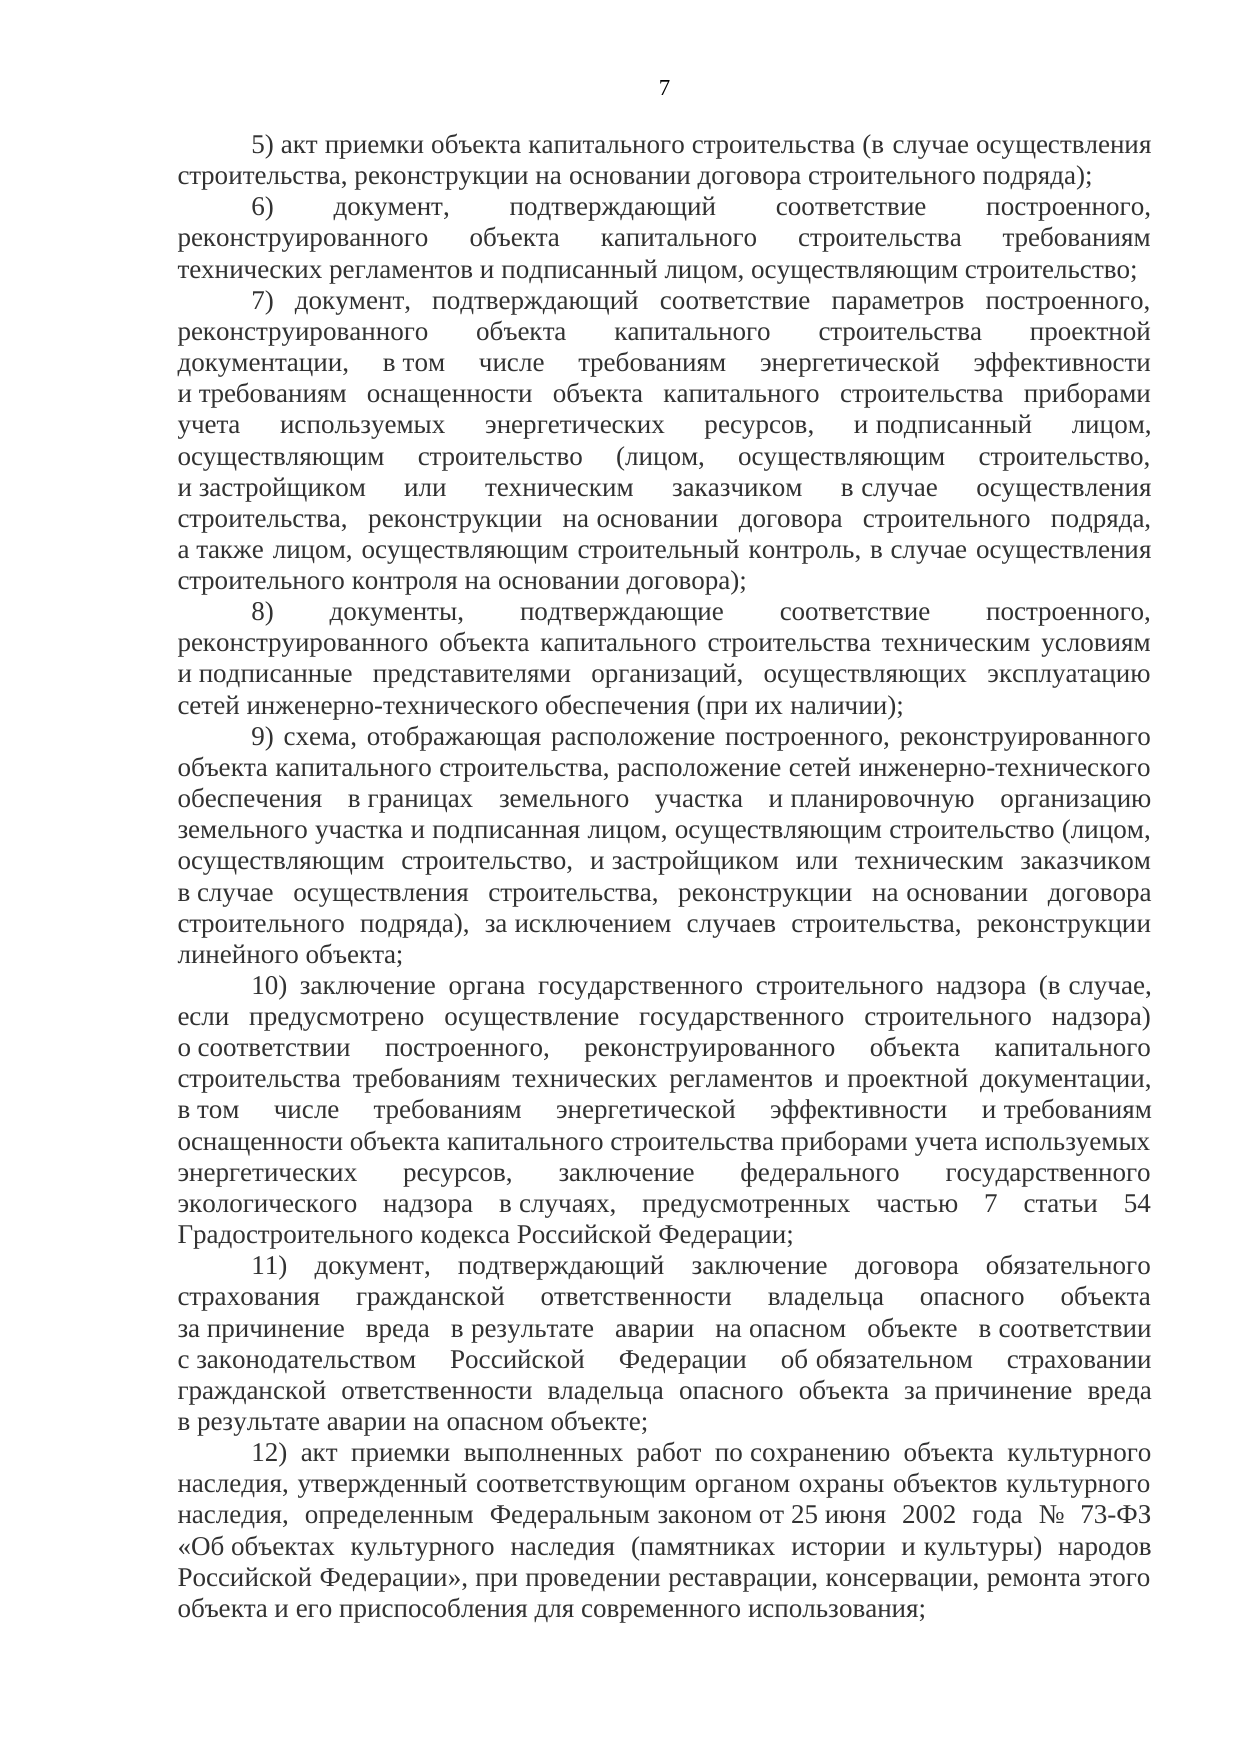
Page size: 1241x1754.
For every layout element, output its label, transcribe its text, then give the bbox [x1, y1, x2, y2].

text 12) акт приемки выполненных работ по сохранению объекта культурного наследия, утвержденный соответствующим органом охраны объектов культурного наследия, определенным Федеральным законом от 25 июня 2002 года № 73-ФЗ «Об объектах культурного наследия (памятниках истории и культуры) народов Российской Федерации», при проведении реставрации, консервации, ремонта этого объекта и его приспособления для современного использования; [177, 1436, 1152, 1623]
text 5) акт приемки объекта капитального строительства (в случае осуществления строительства, реконструкции на основании договора строительного подряда); [177, 128, 1152, 190]
text 10) заключение органа государственного строительного надзора (в случае, если предусмотрено осуществление государственного строительного надзора) о соответствии построенного, реконструированного объекта капитального строительства требованиям технических регламентов и проектной документации, в том числе требованиям энергетической эффективности и требованиям оснащенности объекта капитального строительства приборами учета используемых энергетических ресурсов, заключение федерального государственного экологического надзора в случаях, предусмотренных частью 7 статьи 54 Градостроительного кодекса Российской Федерации; [177, 969, 1152, 1249]
text 6) документ, подтверждающий соответствие построенного, реконструированного объекта капитального строительства требованиям технических регламентов и подписанный лицом, осуществляющим строительство; [177, 190, 1152, 284]
text 8) документы, подтверждающие соответствие построенного, реконструированного объекта капитального строительства техническим условиям и подписанные представителями организаций, осуществляющих эксплуатацию сетей инженерно-технического обеспечения (при их наличии); [177, 595, 1152, 720]
text 7) документ, подтверждающий соответствие параметров построенного, реконструированного объекта капитального строительства проектной документации, в том числе требованиям энергетической эффективности и требованиям оснащенности объекта капитального строительства приборами учета используемых энергетических ресурсов, и подписанный лицом, осуществляющим строительство (лицом, осуществляющим строительство, и застройщиком или техническим заказчиком в случае осуществления строительства, реконструкции на основании договора строительного подряда, а также лицом, осуществляющим строительный контроль, в случае осуществления строительного контроля на основании договора); [177, 284, 1152, 595]
text 9) схема, отображающая расположение построенного, реконструированного объекта капитального строительства, расположение сетей инженерно-технического обеспечения в границах земельного участка и планировочную организацию земельного участка и подписанная лицом, осуществляющим строительство (лицом, осуществляющим строительство, и застройщиком или техническим заказчиком в случае осуществления строительства, реконструкции на основании договора строительного подряда), за исключением случаев строительства, реконструкции линейного объекта; [177, 720, 1152, 969]
text 11) документ, подтверждающий заключение договора обязательного страхования гражданской ответственности владельца опасного объекта за причинение вреда в результате аварии на опасном объекте в соответствии с законодательством Российской Федерации об обязательном страховании гражданской ответственности владельца опасного объекта за причинение вреда в результате аварии на опасном объекте; [177, 1249, 1152, 1436]
